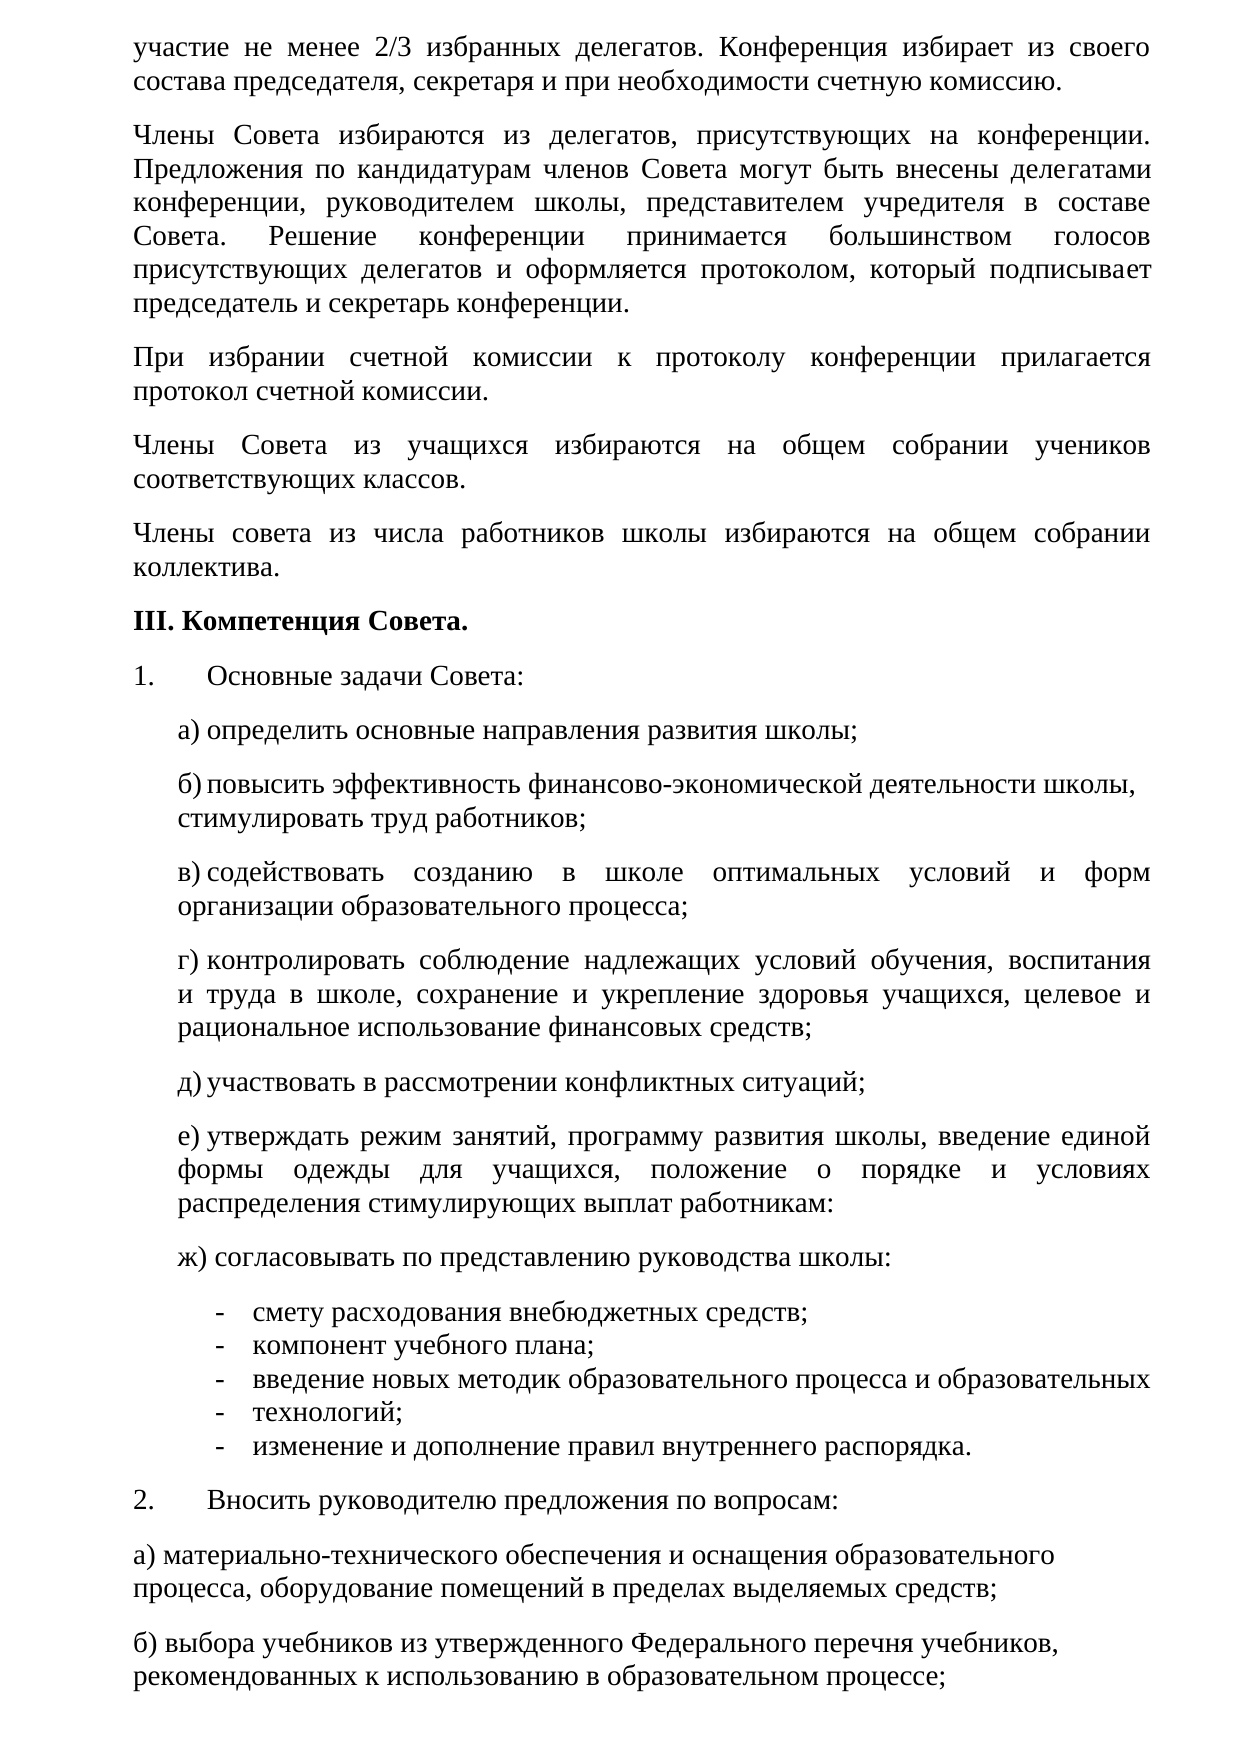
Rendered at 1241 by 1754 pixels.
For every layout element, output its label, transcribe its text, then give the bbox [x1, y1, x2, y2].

text III. Компетенция Совета. [133, 603, 1152, 637]
text б) выбора учебников из утвержденного Федерального перечня учебников, рекомендованных к использованию в образовательном процессе; [133, 1625, 1152, 1692]
text 2. Вносить руководителю предложения по вопросам: [133, 1482, 1152, 1516]
text ж) согласовывать по представлению руководства школы: [177, 1239, 1152, 1273]
text а) определить основные направления развития школы; [177, 712, 1152, 746]
text Члены совета из числа работников школы избираются на общем собрании коллектива. [133, 515, 1152, 582]
list изменение и дополнение правил внутреннего распорядка. [215, 1428, 1152, 1462]
text б) повысить эффективность финансово-экономической деятельности школы, стимулировать труд работников; [177, 766, 1152, 833]
list смету расходования внебюджетных средств; [215, 1294, 1152, 1327]
list введение новых методик образовательного процесса и образовательных [215, 1361, 1152, 1394]
text г) контролировать соблюдение надлежащих условий обучения, воспитания и труда в школе, сохранение и укрепление здоровья учащихся, целевое и рациональное использование финансовых средств; [177, 942, 1152, 1043]
text а) материально-технического обеспечения и оснащения образовательного процесса, оборудование помещений в пределах выделяемых средств; [133, 1537, 1152, 1604]
list компонент учебного плана; [215, 1327, 1152, 1361]
text 1. Основные задачи Совета: [133, 658, 1152, 691]
text Члены Совета из учащихся избираются на общем собрании учеников соответствующих классов. [133, 427, 1152, 494]
text При избрании счетной комиссии к протоколу конференции прилагается протокол счетной комиссии. [133, 339, 1152, 407]
text в) содействовать созданию в школе оптимальных условий и форм организации образовательного процесса; [177, 854, 1152, 921]
text д) участвовать в рассмотрении конфликтных ситуаций; [177, 1064, 1152, 1097]
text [133, 29, 1152, 97]
text е) утверждать режим занятий, программу развития школы, введение единой формы одежды для учащихся, положение о порядке и условиях распределения стимулирующих выплат работникам: [177, 1118, 1152, 1219]
text Члены Совета избираются из делегатов, присутствующих на конференции. Предложения по кандидатурам членов Совета могут быть внесены делегатами конференции, руководителем школы, представителем учредителя в составе Совета. Решение конференции принимается большинством голосов присутствующих делегатов и оформляется протоколом, который подписывает председатель и секретарь конференции. [133, 117, 1152, 319]
list технологий; [215, 1394, 1152, 1428]
